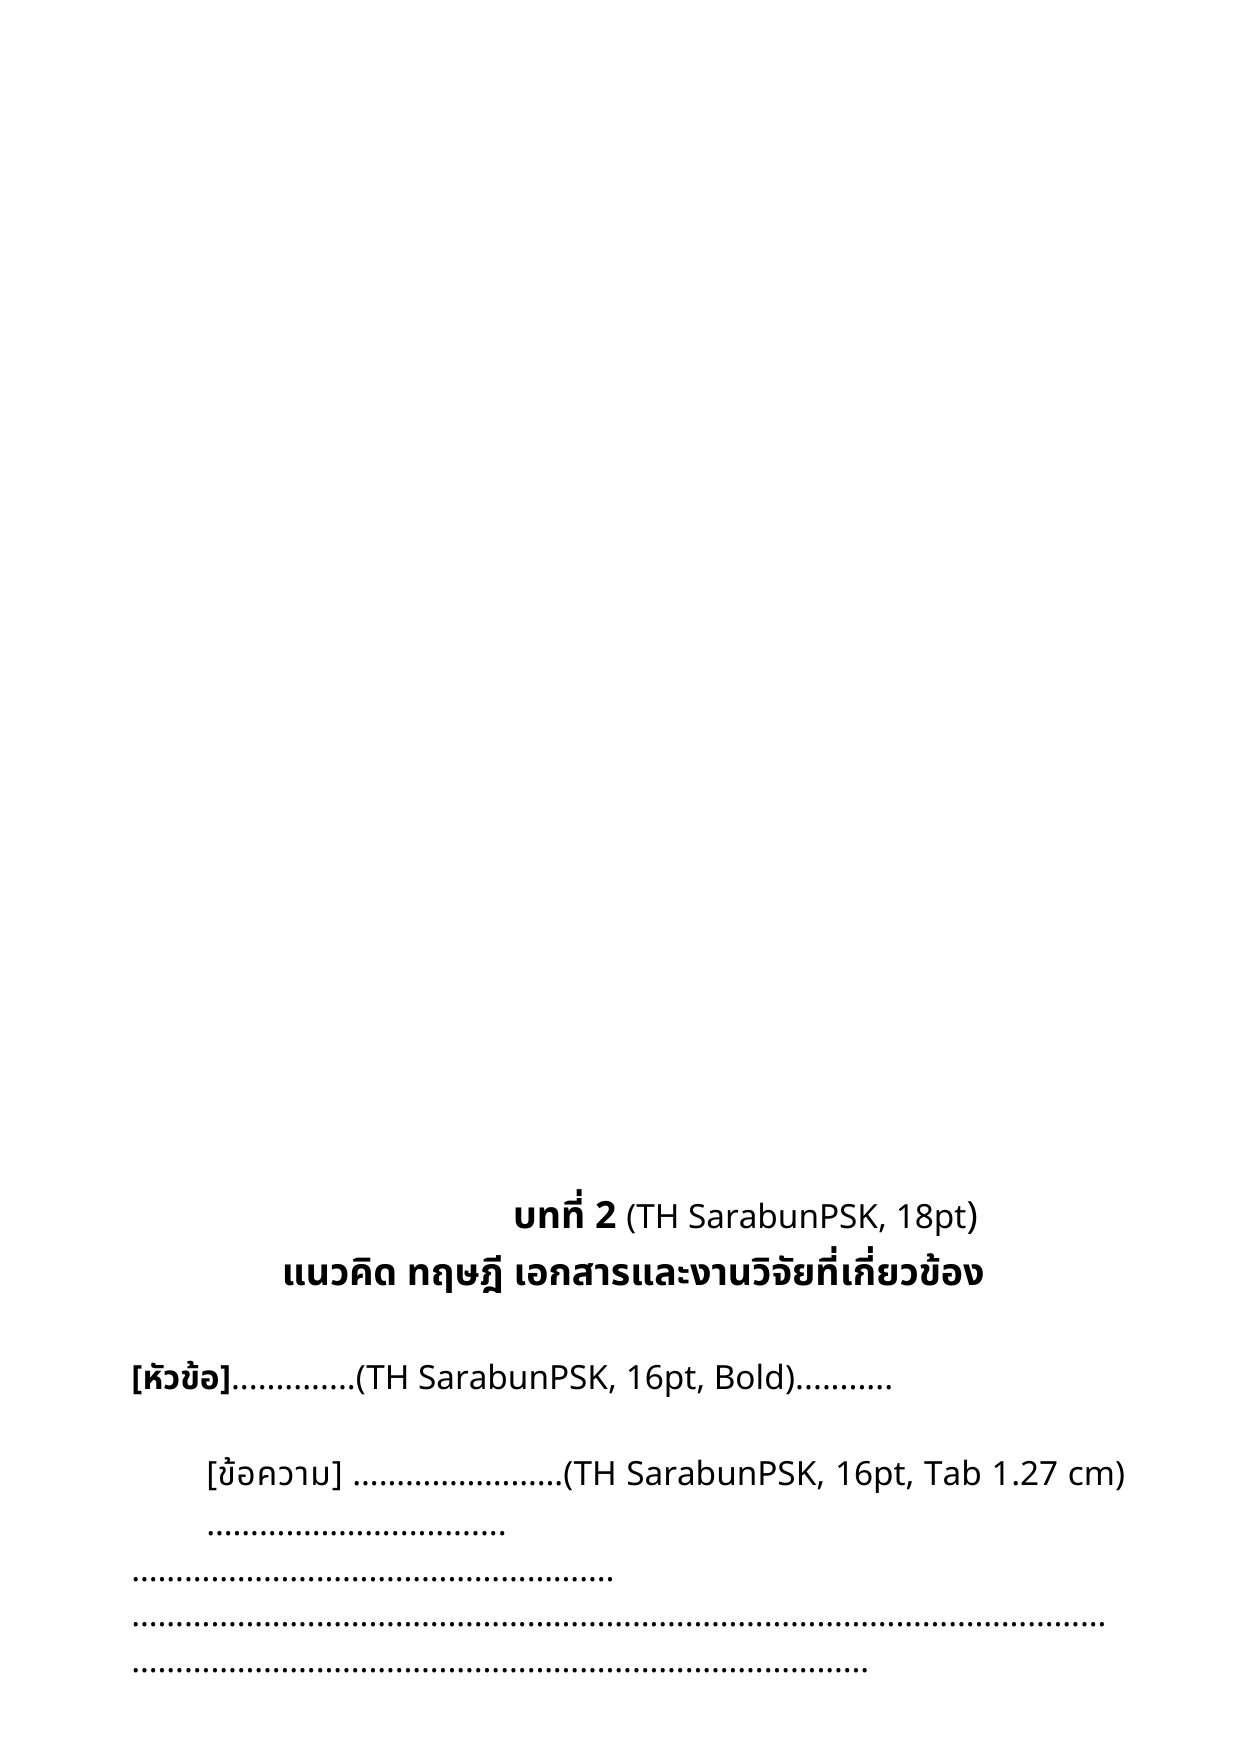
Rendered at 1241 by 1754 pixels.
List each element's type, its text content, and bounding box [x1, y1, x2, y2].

text บทที่ 2 (TH SarabunPSK, 18pt) [131, 1189, 1125, 1246]
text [206, 1449, 1125, 1546]
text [131, 1546, 1125, 1682]
text [หัวข้อ]..............(TH SarabunPSK, 16pt, Bold)........... [131, 1353, 1125, 1404]
text แนวคิด ทฤษฎี เอกสารและงานวิจัยที่เกี่ยวข้อง [131, 1246, 1125, 1302]
